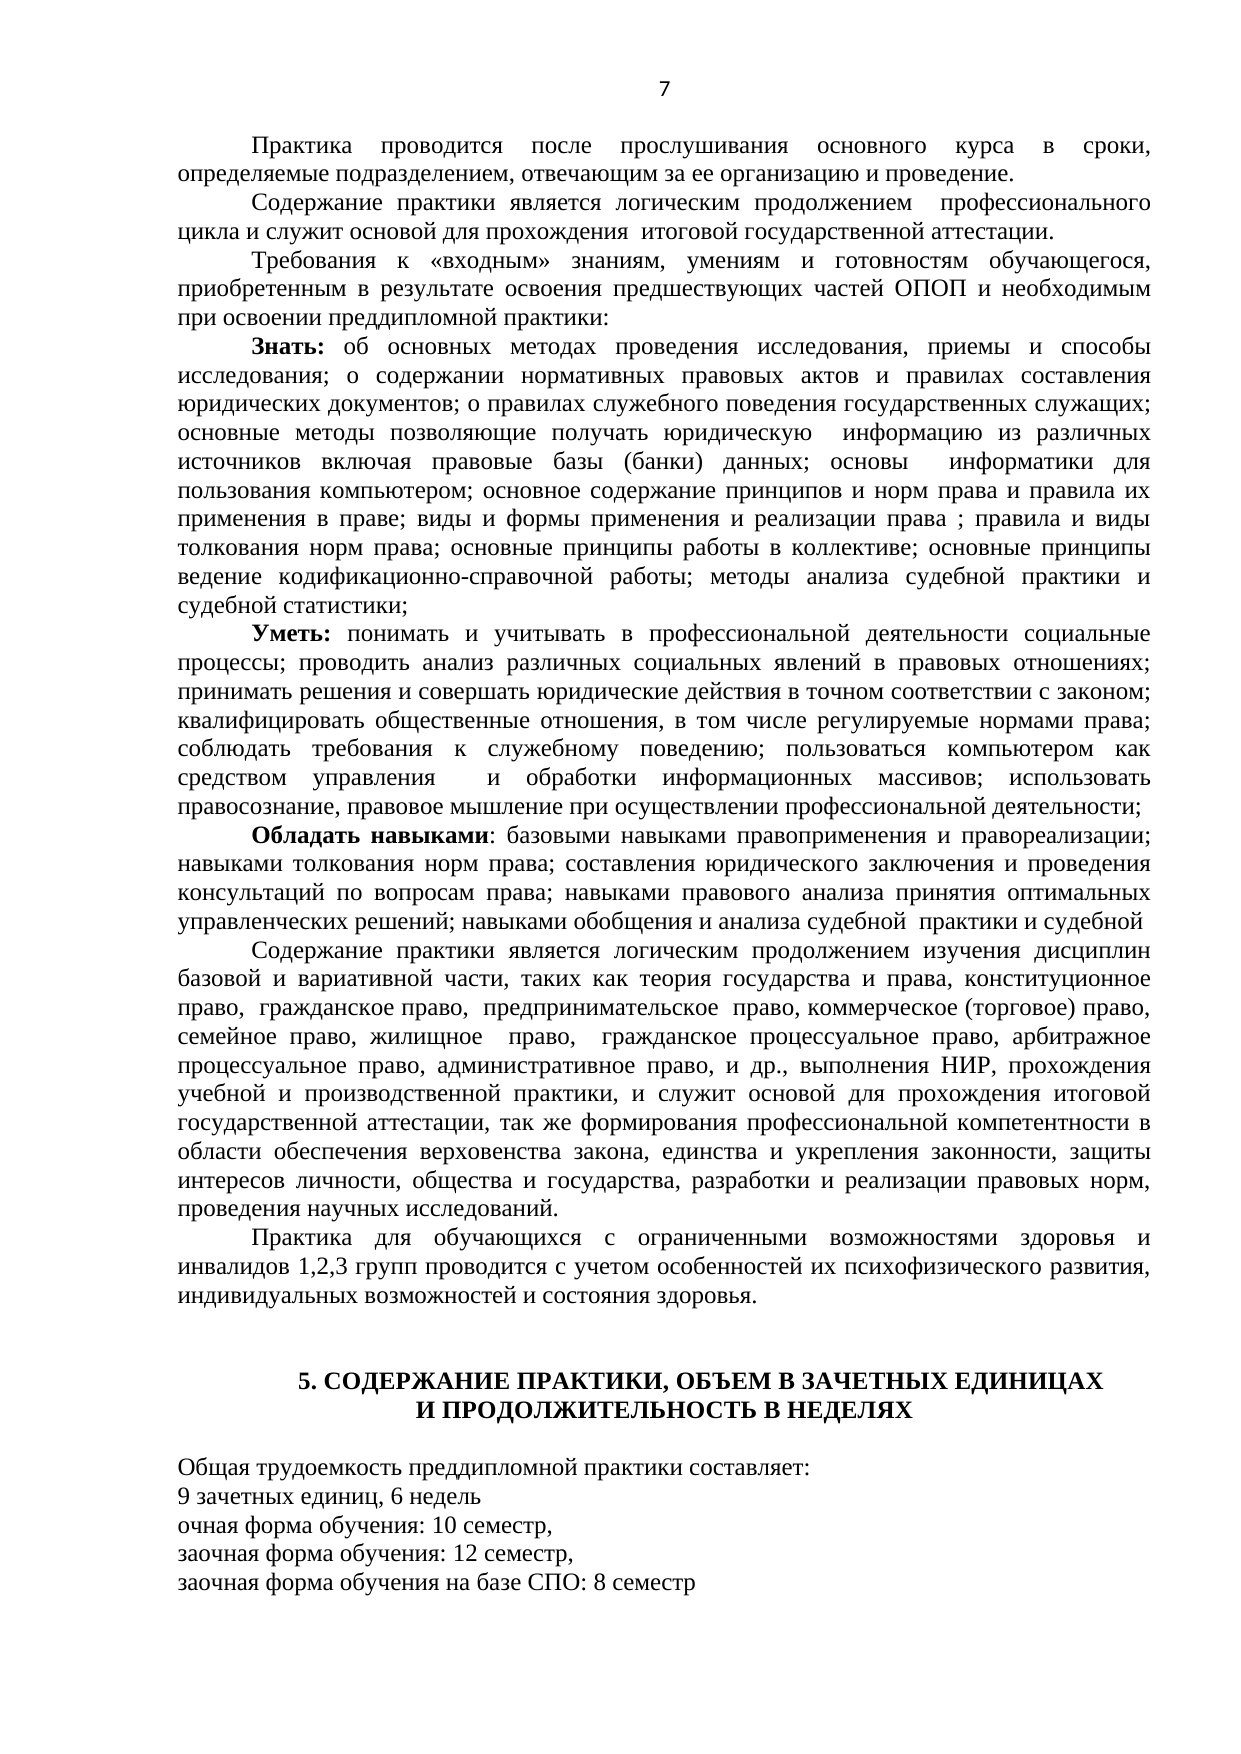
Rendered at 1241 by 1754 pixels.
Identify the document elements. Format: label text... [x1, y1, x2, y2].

text Требования к «входным» знаниям, умениям и готовностям обучающегося, приобретенным в результате освоения предшествующих частей ОПОП и необходимым при освоении преддипломной практики: [177, 245, 1152, 331]
text заочная форма обучения на базе СПО: 8 семестр [177, 1567, 1152, 1596]
text Содержание практики является логическим продолжением профессионального цикла и служит основой для прохождения итоговой государственной аттестации. [177, 187, 1152, 245]
text заочная форма обучения: 12 семестр, [177, 1538, 1152, 1567]
text Практика проводится после прослушивания основного курса в сроки, определяемые подразделением, отвечающим за ее организацию и проведение. [177, 130, 1152, 187]
text очная форма обучения: 10 семестр, [177, 1510, 1152, 1538]
text Общая трудоемкость преддипломной практики составляет: [177, 1452, 1152, 1481]
text Практика для обучающихся с ограниченными возможностями здоровья и инвалидов 1,2,3 групп проводится с учетом особенностей их психофизического развития, индивидуальных возможностей и состояния здоровья. [177, 1222, 1152, 1308]
text 5. СОДЕРЖАНИЕ ПРАКТИКИ, ОБЪЕМ В ЗАЧЕТНЫХ ЕДИНИЦАХ И ПРОДОЛЖИТЕЛЬНОСТЬ В НЕДЕЛЯХ [177, 1366, 416, 1423]
text Содержание практики является логическим продолжением изучения дисциплин базовой и вариативной части, таких как теория государства и права, конституционное право, гражданское право, предпринимательское право, коммерческое (торговое) право, семейное право, жилищное право, гражданское процессуальное право, арбитражное процессуальное право, административное право, и др., выполнения НИР, прохождения учебной и производственной практики, и служит основой для прохождения итоговой государственной аттестации, так же формирования профессиональной компетентности в области обеспечения верховенства закона, единства и укрепления законности, защиты интересов личности, общества и государства, разработки и реализации правовых норм, проведения научных исследований. [177, 935, 1152, 1222]
text Обладать навыками: базовыми навыками правоприменения и правореализации; навыками толкования норм права; составления юридического заключения и проведения консультаций по вопросам права; навыками правового анализа принятия оптимальных управленческих решений; навыками обобщения и анализа судебной практики и судебной [177, 820, 1152, 935]
text Уметь: понимать и учитывать в профессиональной деятельности социальные процессы; проводить анализ различных социальных явлений в правовых отношениях; принимать решения и совершать юридические действия в точном соответствии с законом; квалифицировать общественные отношения, в том числе регулируемые нормами права; соблюдать требования к служебному поведению; пользоваться компьютером как средством управления и обработки информационных массивов; использовать правосознание, правовое мышление при осуществлении профессиональной деятельности; [177, 618, 1152, 820]
text 9 зачетных единиц, 6 недель [177, 1481, 1152, 1510]
text 5. СОДЕРЖАНИЕ ПРАКТИКИ, ОБЪЕМ В ЗАЧЕТНЫХ ЕДИНИЦАХ И ПРОДОЛЖИТЕЛЬНОСТЬ В НЕДЕЛЯХ [913, 1366, 1152, 1423]
text Знать: об основных методах проведения исследования, приемы и способы исследования; о содержании нормативных правовых актов и правилах составления юридических документов; о правилах служебного поведения государственных служащих; основные методы позволяющие получать юридическую информацию из различных источников включая правовые базы (банки) данных; основы информатики для пользования компьютером; основное содержание принципов и норм права и правила их применения в праве; виды и формы применения и реализации права ; правила и виды толкования норм права; основные принципы работы в коллективе; основные принципы ведение кодификационно-справочной работы; методы анализа судебной практики и судебной статистики; [177, 331, 1152, 618]
